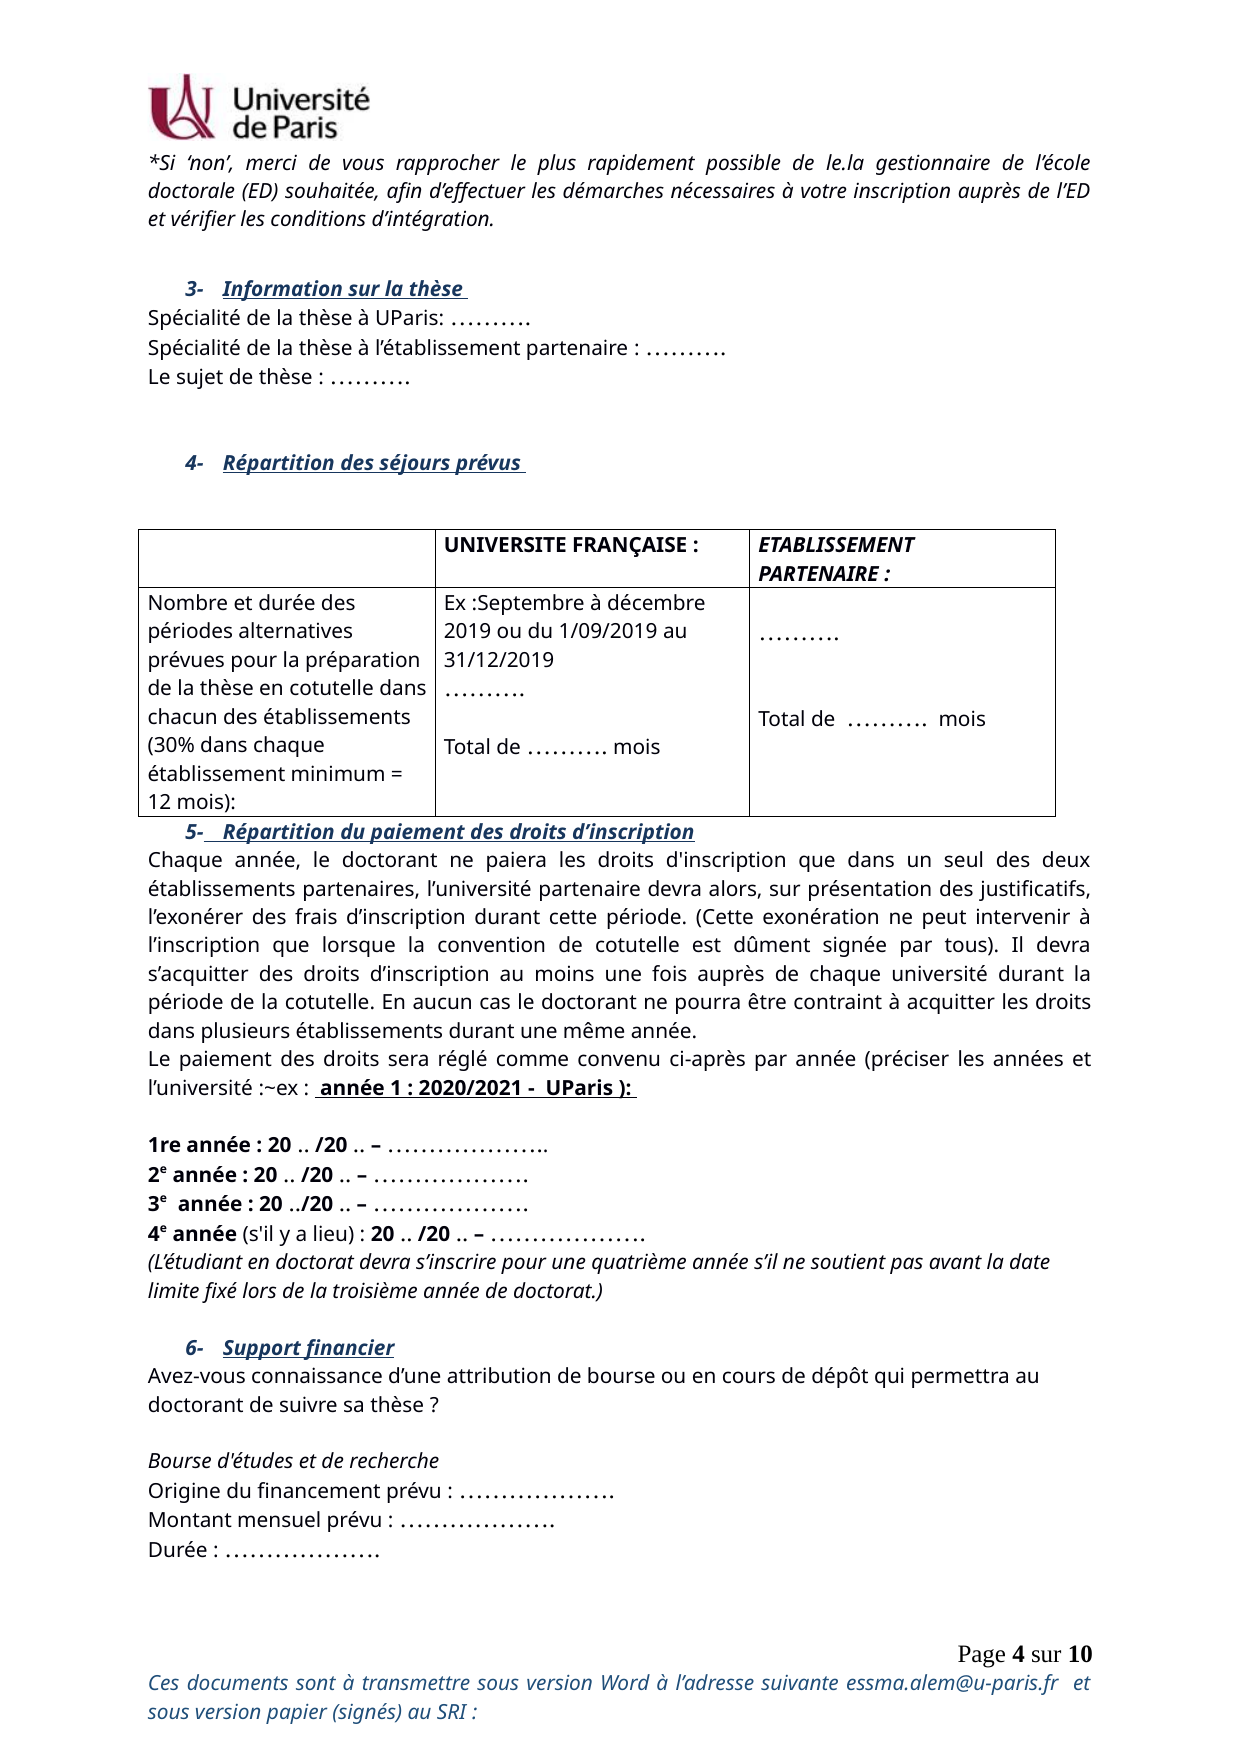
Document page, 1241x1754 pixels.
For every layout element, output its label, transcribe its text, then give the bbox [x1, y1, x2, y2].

text Origine du financement prévu : [148, 1475, 1092, 1504]
list Répartition des séjours prévus [185, 448, 1092, 476]
list Support financier [185, 1333, 1092, 1361]
list Information sur la thèse [185, 274, 1092, 302]
table_header UNIVERSITE FRANÇAISE : [436, 530, 749, 587]
table_header [139, 530, 435, 587]
table_header ETABLISSEMENT PARTENAIRE : [750, 530, 1055, 587]
text Spécialité de la thèse à UParis: [148, 302, 1092, 332]
text Le sujet de thèse : [148, 361, 1092, 391]
text Spécialité de la thèse à l’établissement partenaire : [148, 332, 1092, 361]
text Bourse d'études et de recherche [148, 1447, 1092, 1475]
text Durée : [148, 1534, 1092, 1563]
text 1re année : 20 /20 – . [148, 1129, 1092, 1159]
text Avez-vous connaissance d’une attribution de bourse ou en cours de dépôt qui permettra au doctorant de suivre sa thèse ? [148, 1361, 1092, 1418]
text 4e année (s'il y a lieu) : 20 /20 – [148, 1218, 1092, 1247]
text Chaque année, le doctorant ne paiera les droits d'inscription que dans un seul des deux établissements partenaires, l’université partenaire devra alors, sur présentation des justificatifs, l’exonérer des frais d’inscription durant cette période. (Cette exonération ne peut intervenir à l’inscription que lorsque la convention de cotutelle est dûment signée par tous). Il devra s’acquitter des droits d’inscription au moins une fois auprès de chaque université durant la période de la cotutelle. En aucun cas le doctorant ne pourra être contraint à acquitter les droits dans plusieurs établissements durant une même année. [148, 845, 1092, 1044]
text *Si ‘non’, merci de vous rapprocher le plus rapidement possible de le.la gestionnaire de l’école doctorale (ED) souhaitée, afin d’effectuer les démarches nécessaires à votre inscription auprès de l’ED et vérifier les conditions d’intégration. [148, 148, 1092, 233]
table_cell Nombre et durée des périodes alternatives prévues pour la préparation de la thèse en cotutelle dans chacun des établissements (30% dans chaque établissement minimum = 12 mois): [139, 588, 435, 816]
list Répartition du paiement des droits d’inscription [185, 590, 1092, 845]
picture [147, 73, 371, 141]
table_cell Ex :Septembre à décembre 2019 ou du 1/09/2019 au 31/12/2019 Total de mois [436, 588, 749, 816]
table_cell Total de mois [750, 588, 1055, 816]
text 2e année : 20 /20 – [148, 1159, 1092, 1188]
text (L’étudiant en doctorat devra s’inscrire pour une quatrième année s’il ne soutient pas avant la date limite fixé lors de la troisième année de doctorat.) [148, 1247, 1092, 1304]
text Montant mensuel prévu : [148, 1504, 1092, 1534]
text 3e année : 20 /20 – [148, 1188, 1092, 1218]
text Le paiement des droits sera réglé comme convenu ci-après par année (préciser les années et l’université :~ex : année 1 : 2020/2021 - UParis ): [148, 1044, 1092, 1101]
